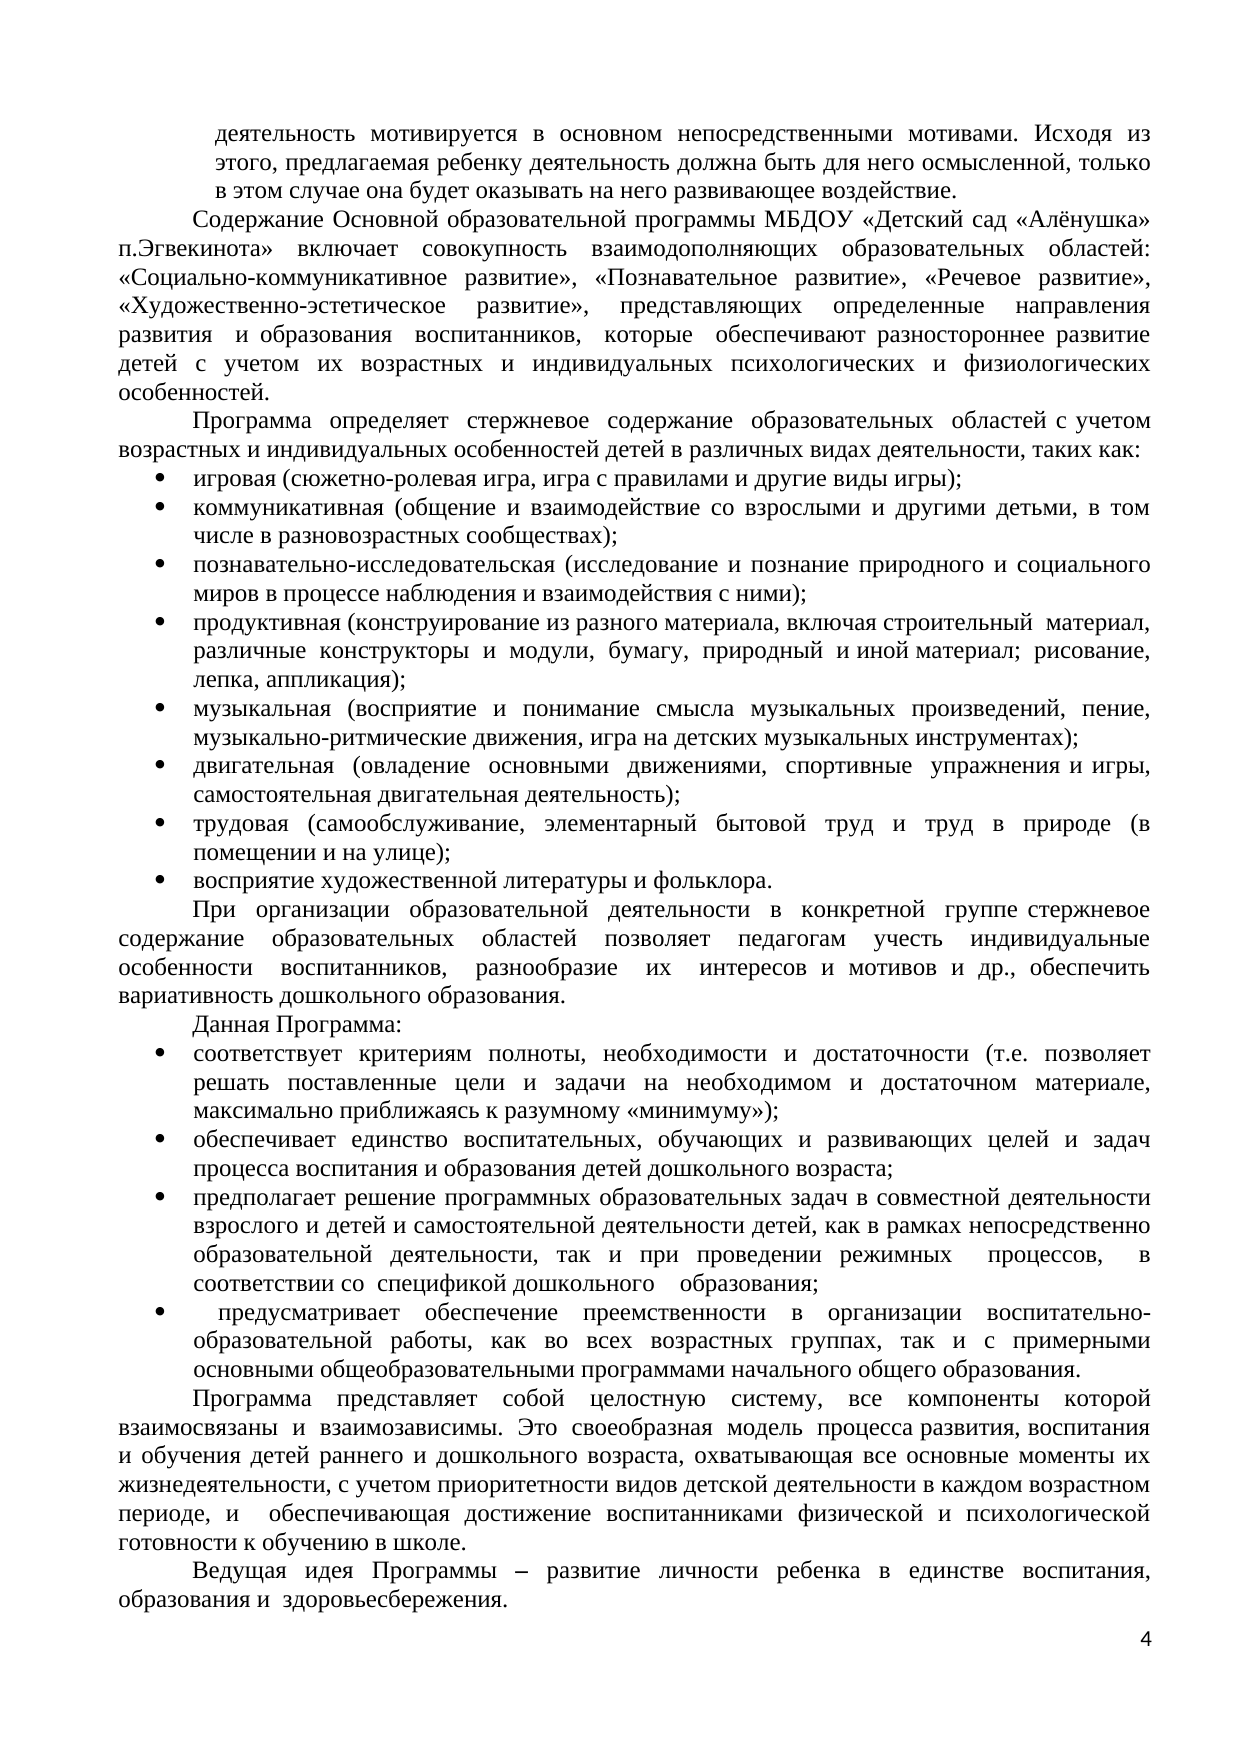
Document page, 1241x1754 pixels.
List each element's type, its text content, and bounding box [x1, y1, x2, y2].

list трудовая (самообслуживание, элементарный бытовой труд и труд в природе (в помещении и на улице); [156, 808, 1152, 866]
list игровая (сюжетно-ролевая игра, игра с правилами и другие виды игры); [156, 463, 1152, 492]
list обеспечивает единство воспитательных, обучающих и развивающих целей и задач процесса воспитания и образования детей дошкольного возраста; [156, 1124, 1152, 1182]
list восприятие художественной литературы и фольклора. [156, 866, 1152, 894]
text Данная Программа: [118, 1009, 1152, 1038]
list коммуникативная (общение и взаимодействие со взрослыми и другими детьми, в том числе в разновозрастных сообществах); [156, 492, 1152, 549]
list предполагает решение программных образовательных задач в совместной деятельности взрослого и детей и самостоятельной деятельности детей, как в рамках непосредственно образовательной деятельности, так и при проведении режимных процессов, в соответствии со спецификой дошкольного образования; [156, 1182, 1152, 1297]
list музыкальная (восприятие и понимание смысла музыкальных произведений, пение, музыкально-ритмические движения, игра на детских музыкальных инструментах); [156, 693, 1152, 751]
text Ведущая идея Программы – развитие личности ребенка в единстве воспитания, образования и здоровьесбережения. [118, 1556, 1152, 1613]
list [177, 118, 1152, 204]
list двигательная (овладение основными движениями, спортивные упражнения и игры, самостоятельная двигательная деятельность); [156, 751, 1152, 808]
list предусматривает обеспечение преемственности в организации воспитательно-образовательной работы, как во всех возрастных группах, так и с примерными основными общеобразовательными программами начального общего образования. [156, 1297, 1152, 1383]
text Программа определяет стержневое содержание образовательных областей с учетом возрастных и индивидуальных особенностей детей в различных видах деятельности, таких как: [118, 406, 1152, 463]
list соответствует критериям полноты, необходимости и достаточности (т.е. позволяет решать поставленные цели и задачи на необходимом и достаточном материале, максимально приближаясь к разумному «минимуму»); [156, 1038, 1152, 1124]
list продуктивная (конструирование из разного материала, включая строительный материал, различные конструкторы и модули, бумагу, природный и иной материал; рисование, лепка, аппликация); [156, 607, 1152, 693]
text Программа представляет собой целостную систему, все компоненты которой взаимосвязаны и взаимозависимы. Это своеобразная модель процесса развития, воспитания и обучения детей раннего и дошкольного возраста, охватывающая все основные моменты их жизнедеятельности, с учетом приоритетности видов детской деятельности в каждом возрастном периоде, и обеспечивающая достижение воспитанниками физической и психологической готовности к обучению в школе. [118, 1383, 1152, 1556]
text Содержание Основной образовательной программы МБДОУ «Детский сад «Алёнушка» п.Эгвекинота» включает совокупность взаимодополняющих образовательных областей: «Социально-коммуникативное развитие», «Познавательное развитие», «Речевое развитие», «Художественно-эстетическое развитие», представляющих определенные направления развития и образования воспитанников, которые обеспечивают разностороннее развитие детей с учетом их возрастных и индивидуальных психологических и физиологических особенностей. [118, 204, 1152, 406]
text При организации образовательной деятельности в конкретной группе стержневое содержание образовательных областей позволяет педагогам учесть индивидуальные особенности воспитанников, разнообразие их интересов и мотивов и др., обеспечить вариативность дошкольного образования. [118, 894, 1152, 1009]
list познавательно-исследовательская (исследование и познание природного и социального миров в процессе наблюдения и взаимодействия с ними); [156, 549, 1152, 607]
